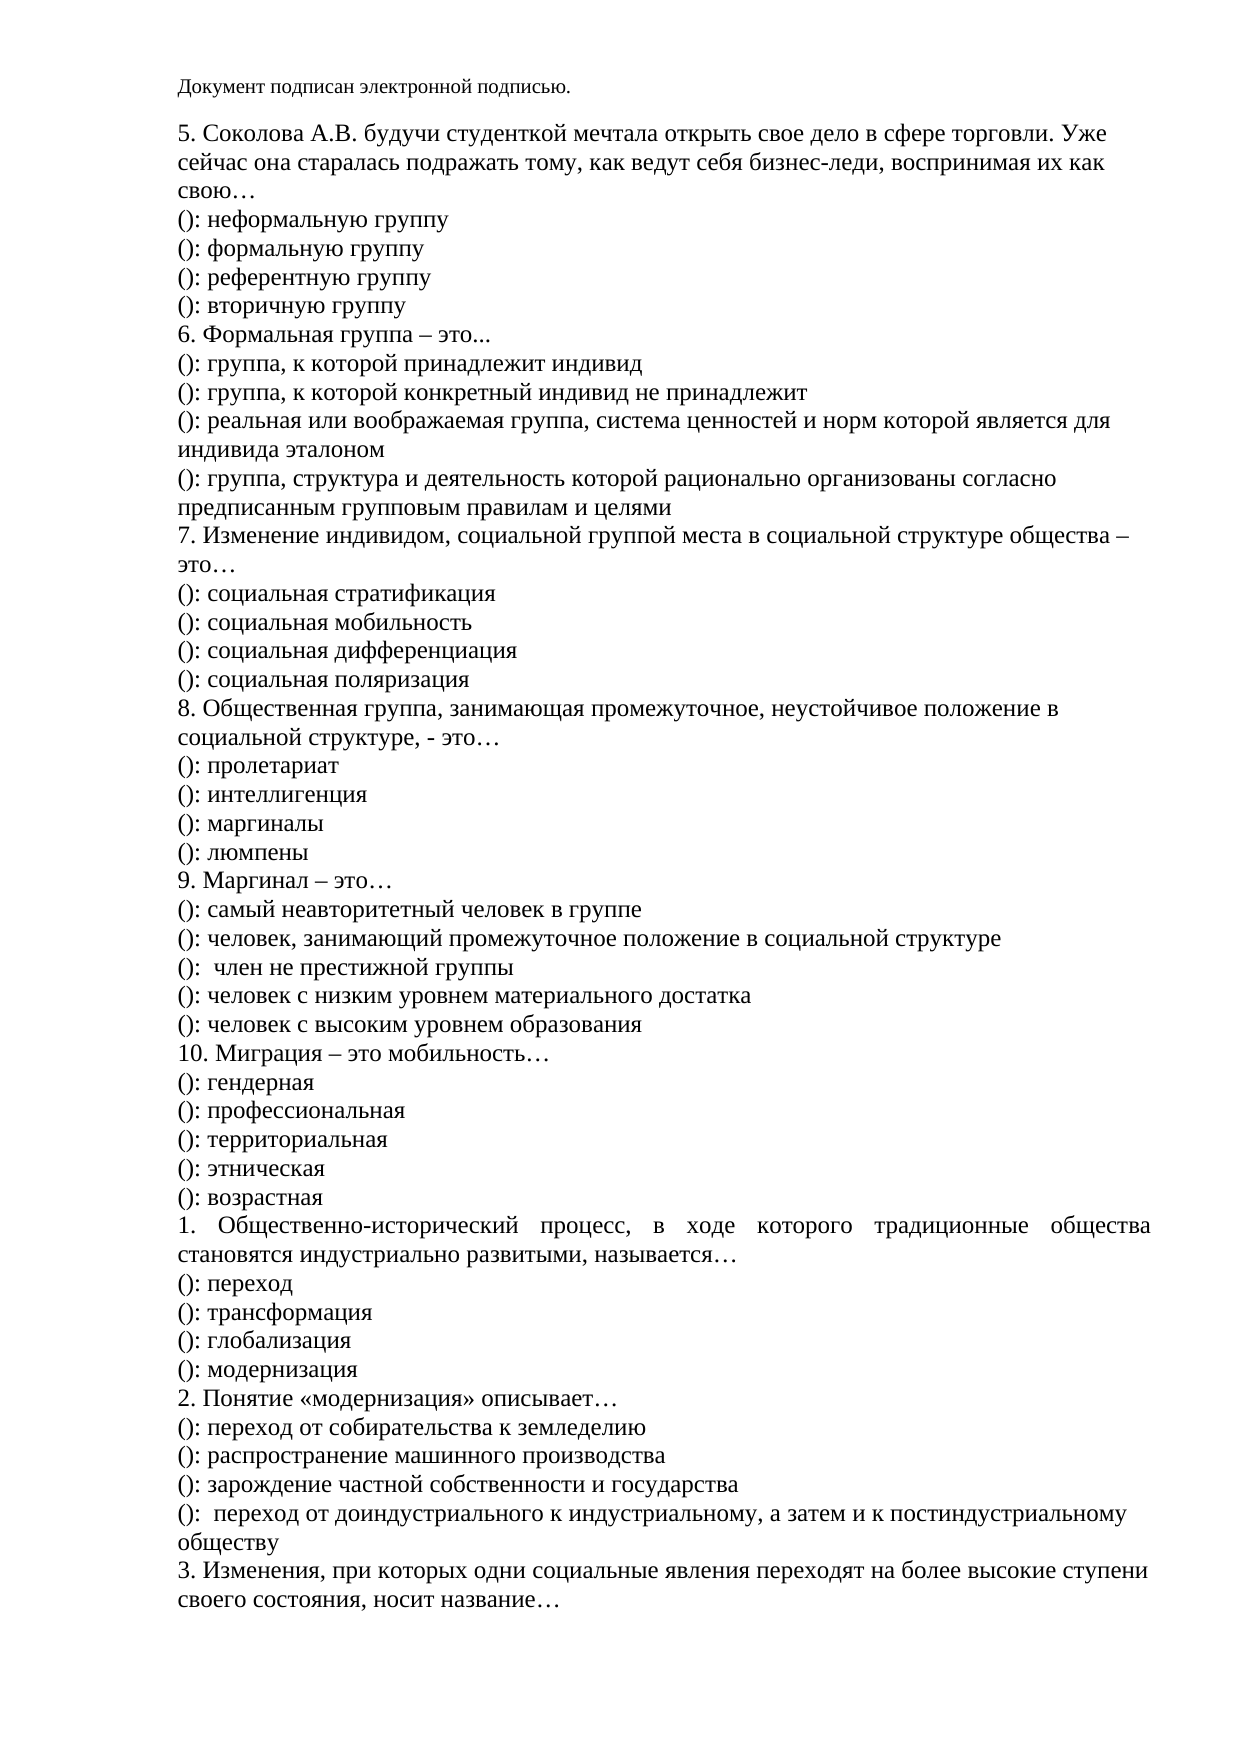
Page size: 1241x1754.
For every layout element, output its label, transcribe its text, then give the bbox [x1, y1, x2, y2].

text (): зарождение частной собственности и государства [177, 1469, 1152, 1498]
text (): гендерная [177, 1067, 1152, 1096]
text (): трансформация [177, 1297, 1152, 1326]
text (): интеллигенция [177, 779, 1152, 808]
text 2. Понятие «модернизация» описывает… [177, 1383, 1152, 1412]
text (): человек с высоким уровнем образования [177, 1009, 1152, 1038]
text (): глобализация [177, 1326, 1152, 1354]
text (): формальную группу [177, 233, 1152, 262]
text (): переход от собирательства к земледелию [177, 1412, 1152, 1441]
text (): социальная мобильность [177, 607, 1152, 636]
text (): маргиналы [177, 808, 1152, 837]
text (): пролетариат [177, 751, 1152, 779]
text (): переход от доиндустриального к индустриальному, а затем и к постиндустриальному обществу [177, 1498, 1152, 1556]
text 8. Общественная группа, занимающая промежуточное, неустойчивое положение в социальной структуре, - это… [177, 693, 1152, 751]
text (): возрастная [177, 1182, 1152, 1211]
text (): переход [177, 1268, 1152, 1297]
text (): группа, к которой принадлежит индивид [177, 348, 1152, 377]
text (): профессиональная [177, 1096, 1152, 1124]
text 9. Маргинал – это… [177, 866, 1152, 894]
text (): самый неавторитетный человек в группе [177, 894, 1152, 923]
text 1. Общественно-исторический процесс, в ходе которого традиционные общества становятся индустриально развитыми, называется… [177, 1211, 1152, 1268]
text (): территориальная [177, 1124, 1152, 1153]
text (): социальная поляризация [177, 664, 1152, 693]
text (): человек, занимающий промежуточное положение в социальной структуре [177, 923, 1152, 952]
text (): реальная или воображаемая группа, система ценностей и норм которой является для индивида эталоном [177, 406, 1152, 463]
text (): группа, к которой конкретный индивид не принадлежит [177, 377, 1152, 406]
text (): этническая [177, 1153, 1152, 1182]
text (): социальная дифференциация [177, 636, 1152, 664]
text (): распространение машинного производства [177, 1441, 1152, 1469]
text (): человек с низким уровнем материального достатка [177, 981, 1152, 1009]
text 6. Формальная группа – это... [177, 319, 1152, 348]
text 5. Соколова А.В. будучи студенткой мечтала открыть свое дело в сфере торговли. Уже сейчас она старалась подражать тому, как ведут себя бизнес-леди, воспринимая их как свою… [177, 118, 1152, 204]
text (): социальная стратификация [177, 578, 1152, 607]
text (): член не престижной группы [177, 952, 1152, 981]
text 3. Изменения, при которых одни социальные явления переходят на более высокие ступени своего состояния, носит название… [177, 1556, 1152, 1613]
text (): неформальную группу [177, 204, 1152, 233]
text (): группа, структура и деятельность которой рационально организованы согласно предписанным групповым правилам и целями [177, 463, 1152, 521]
text (): референтную группу [177, 262, 1152, 291]
text 10. Миграция – это мобильность… [177, 1038, 1152, 1067]
text 7. Изменение индивидом, социальной группой места в социальной структуре общества – это… [177, 521, 1152, 578]
text (): вторичную группу [177, 291, 1152, 319]
text (): люмпены [177, 837, 1152, 866]
text (): модернизация [177, 1354, 1152, 1383]
